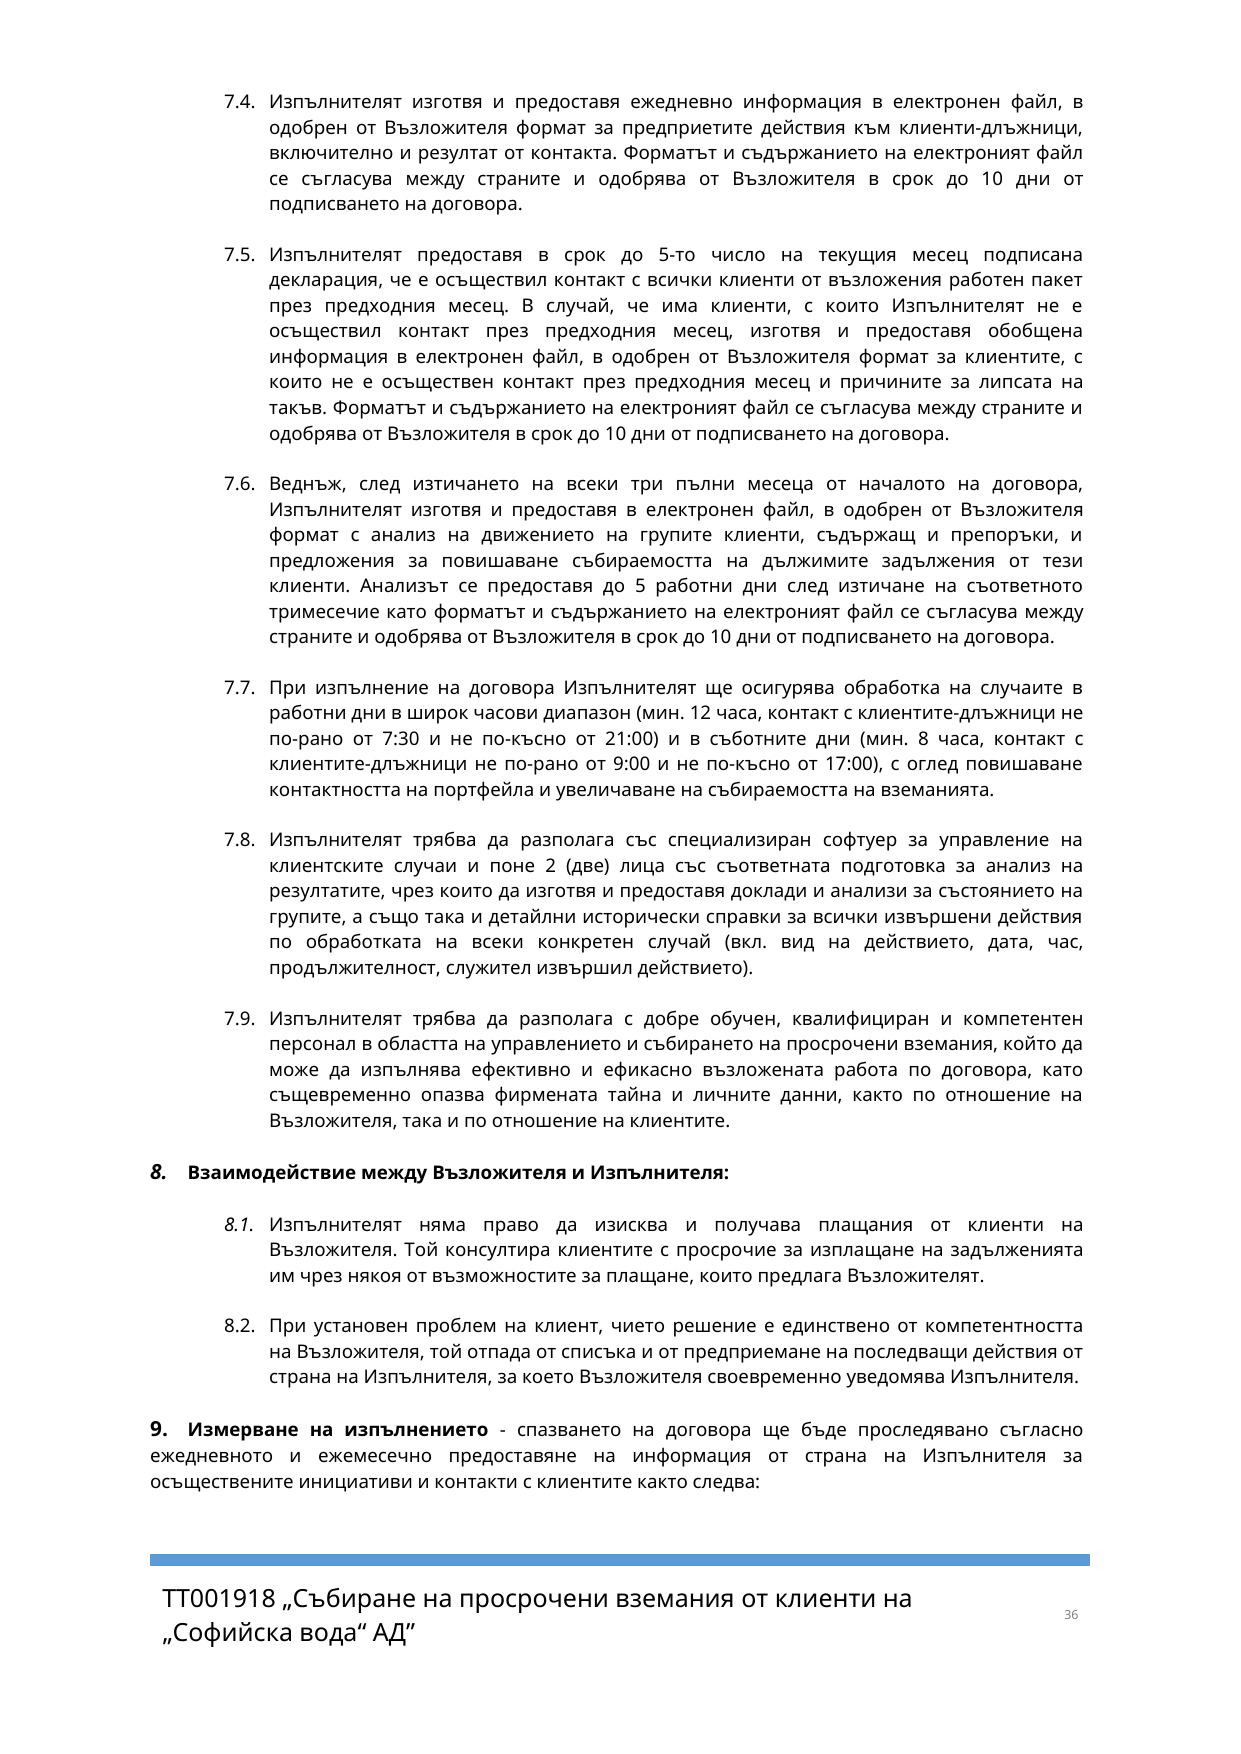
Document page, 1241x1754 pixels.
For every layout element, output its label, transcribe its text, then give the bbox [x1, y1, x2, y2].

list Изпълнителят няма право да изисква и получава плащания от клиенти на Възложителя. Той консултира клиентите с просрочие за изплащане на задълженията им чрез някоя от възможностите за плащане, които предлага Възложителят. [224, 1211, 1084, 1287]
list При изпълнение на договора Изпълнителят ще осигурява обработка на случаите в работни дни в широк часови диапазон (мин. 12 часа, контакт с клиентите-длъжници не по-рано от 7:30 и не по-късно от 21:00) и в съботните дни (мин. 8 часа, контакт с клиентите-длъжници не по-рано от 9:00 и не по-късно от 17:00), с оглед повишаване контактността на портфейла и увеличаване на събираемостта на вземанията. [224, 674, 1084, 802]
list При установен проблем на клиент, чието решение е единствено от компетентността на Възложителя, той отпада от списъка и от предприемане на последващи действия от страна на Изпълнителя, за което Възложителя своевременно уведомява Изпълнителя. [224, 1312, 1084, 1389]
list Взаимодействие между Възложителя и Изпълнителя: [150, 1157, 1084, 1186]
list Изпълнителят трябва да разполага с добре обучен, квалифициран и компетентен персонал в областта на управлението и събирането на просрочени вземания, който да може да изпълнява ефективно и ефикасно възложената работа по договора, като същевременно опазва фирмената тайна и личните данни, както по отношение на Възложителя, така и по отношение на клиентите. [224, 1005, 1084, 1132]
list Изпълнителят предоставя в срок до 5-то число на текущия месец подписана декларация, че е осъществил контакт с всички клиенти от възложения работен пакет през предходния месец. В случай, че има клиенти, с които Изпълнителят не е осъществил контакт през предходния месец, изготвя и предоставя обобщена информация в електронен файл, в одобрен от Възложителя формат за клиентите, с които не е осъществен контакт през предходния месец и причините за липсата на такъв. Форматът и съдържанието на електроният файл се съгласува между страните и одобрява от Възложителя в срок до 10 дни от подписването на договора. [224, 241, 1084, 445]
list Изпълнителят трябва да разполага със специализиран софтуер за управление на клиентските случаи и поне 2 (две) лица със съответната подготовка за анализ на резултатите, чрез които да изготвя и предоставя доклади и анализи за състоянието на групите, а също така и детайлни исторически справки за всички извършени действия по обработката на всеки конкретен случай (вкл. вид на действието, дата, час, продължителност, служител извършил действието). [224, 827, 1084, 980]
list Измерване на изпълнението - спазването на договора ще бъде проследявано съгласно ежедневното и ежемесечно предоставяне на информация от страна на Изпълнителя за осъществените инициативи и контакти с клиентите както следва: [150, 1414, 1084, 1493]
list Изпълнителят изготвя и предоставя ежедневно информация в електронен файл, в одобрен от Възложителя формат за предприетите действия към клиенти-длъжници, включително и резултат от контакта. Форматът и съдържанието на електроният файл се съгласува между страните и одобрява от Възложителя в срок до 10 дни от подписването на договора. [224, 89, 1084, 216]
list Веднъж, след изтичането на всеки три пълни месеца от началото на договора, Изпълнителят изготвя и предоставя в електронен файл, в одобрен от Възложителя формат с анализ на движението на групите клиенти, съдържащ и препоръки, и предложения за повишаване събираемостта на дължимите задължения от тези клиенти. Анализът се предоставя до 5 работни дни след изтичане на съответното тримесечие като форматът и съдържанието на електроният файл се съгласува между страните и одобрява от Възложителя в срок до 10 дни от подписването на договора. [224, 470, 1084, 649]
